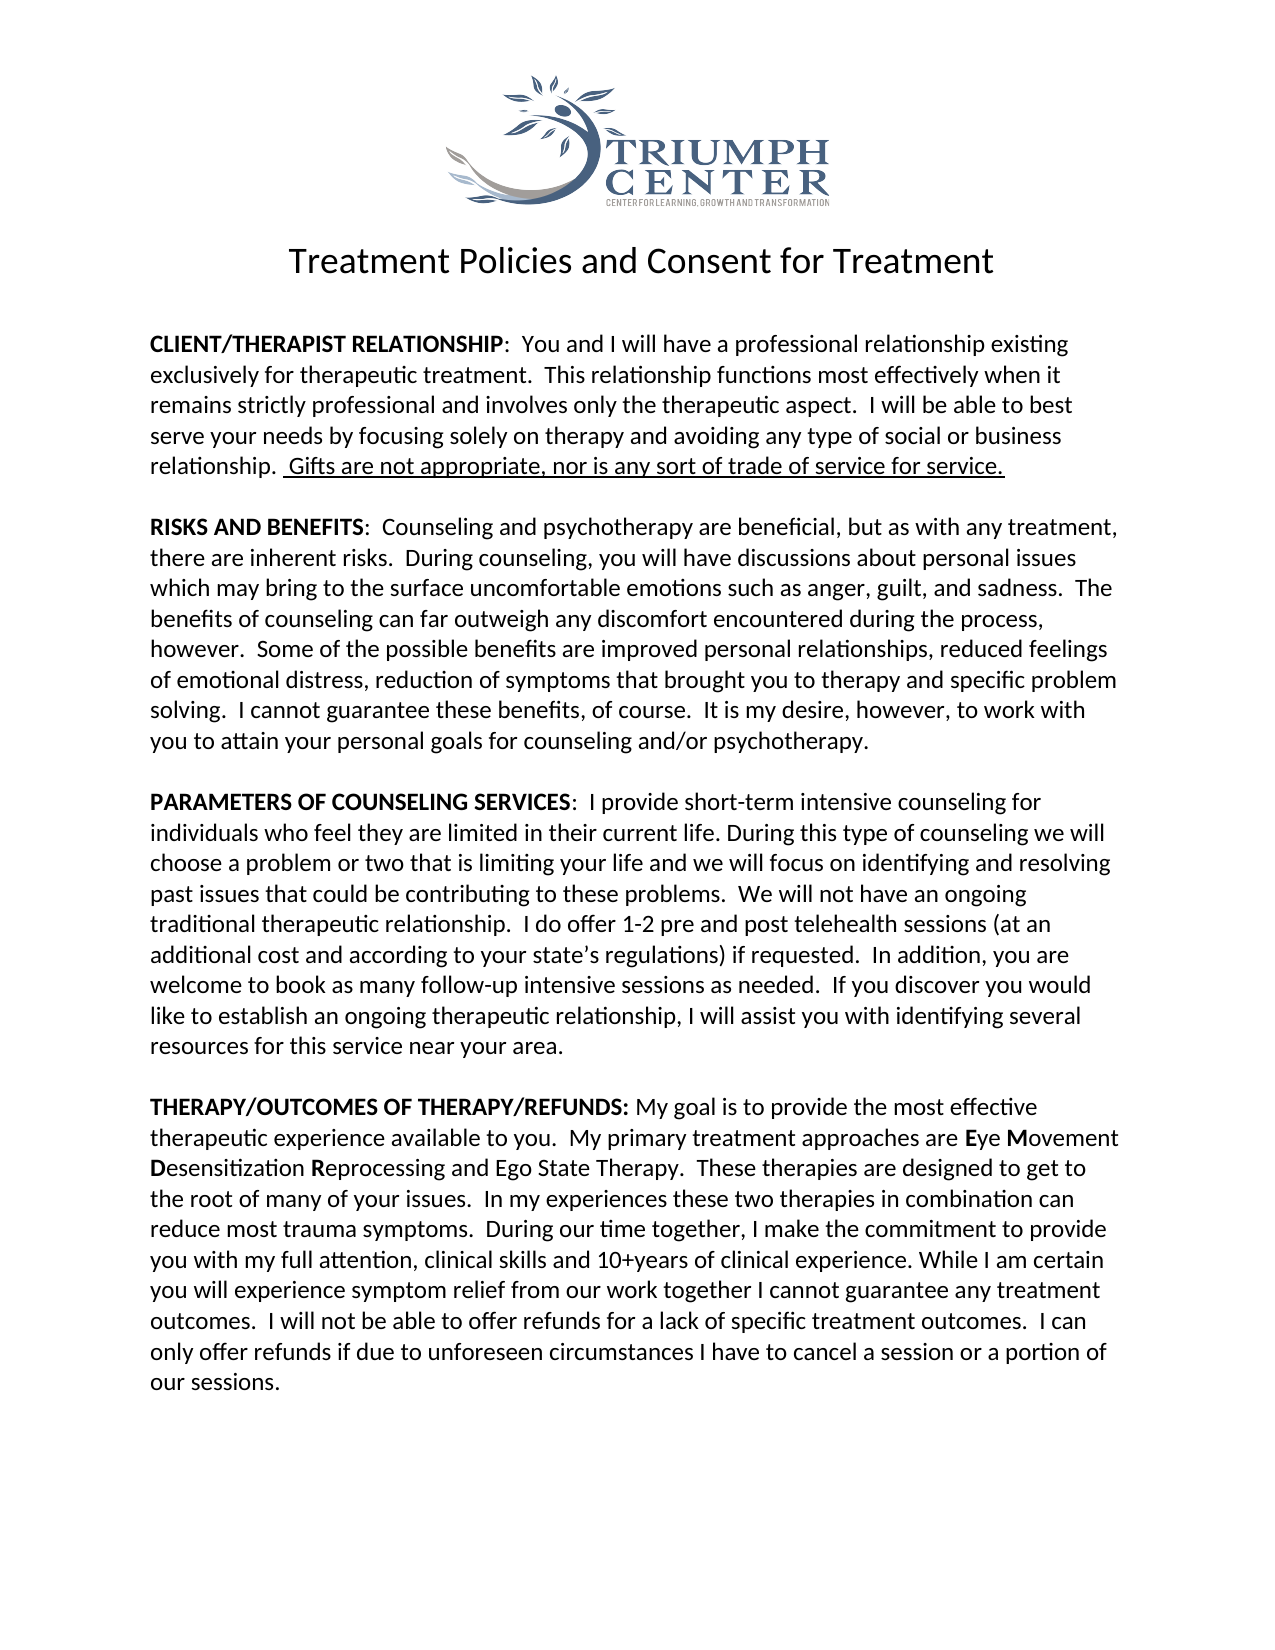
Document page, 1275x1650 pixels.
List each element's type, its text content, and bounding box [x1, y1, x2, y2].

text RISKS AND BENEFITS: Counseling and psychotherapy are beneficial, but as with any treatment, there are inherent risks. During counseling, you will have discussions about personal issues which may bring to the surface uncomfortable emotions such as anger, guilt, and sadness. The benefits of counseling can far outweigh any discomfort encountered during the process, however. Some of the possible benefits are improved personal relationships, reduced feelings of emotional distress, reduction of symptoms that brought you to therapy and specific problem solving. I cannot guarantee these benefits, of course. It is my desire, however, to work with you to attain your personal goals for counseling and/or psychotherapy. [150, 512, 1125, 756]
text PARAMETERS OF COUNSELING SERVICES: I provide short-term intensive counseling for individuals who feel they are limited in their current life. During this type of counseling we will choose a problem or two that is limiting your life and we will focus on identifying and resolving past issues that could be contributing to these problems. We will not have an ongoing traditional therapeutic relationship. I do offer 1-2 pre and post telehealth sessions (at an additional cost and according to your state’s regulations) if requested. In addition, you are welcome to book as many follow-up intensive sessions as needed. If you discover you would like to establish an ongoing therapeutic relationship, I will assist you with identifying several resources for this service near your area. [150, 786, 1125, 1061]
text THERAPY/OUTCOMES OF THERAPY/REFUNDS: My goal is to provide the most effective therapeutic experience available to you. My primary treatment approaches are Eye Movement Desensitization Reprocessing and Ego State Therapy. These therapies are designed to get to the root of many of your issues. In my experiences these two therapies in combination can reduce most trauma symptoms. During our time together, I make the commitment to provide you with my full attention, clinical skills and 10+years of clinical experience. While I am certain you will experience symptom relief from our work together I cannot guarantee any treatment outcomes. I will not be able to offer refunds for a lack of specific treatment outcomes. I can only offer refunds if due to unforeseen circumstances I have to cancel a session or a portion of our sessions. [150, 1091, 1125, 1397]
text CLIENT/THERAPIST RELATIONSHIP: You and I will have a professional relationship existing exclusively for therapeutic treatment. This relationship functions most effectively when it remains strictly professional and involves only the therapeutic aspect. I will be able to best serve your needs by focusing solely on therapy and avoiding any type of social or business relationship. Gifts are not appropriate, nor is any sort of trade of service for service. [150, 328, 1125, 481]
text Treatment Policies and Consent for Treatment [150, 237, 1125, 283]
picture [445, 75, 830, 207]
